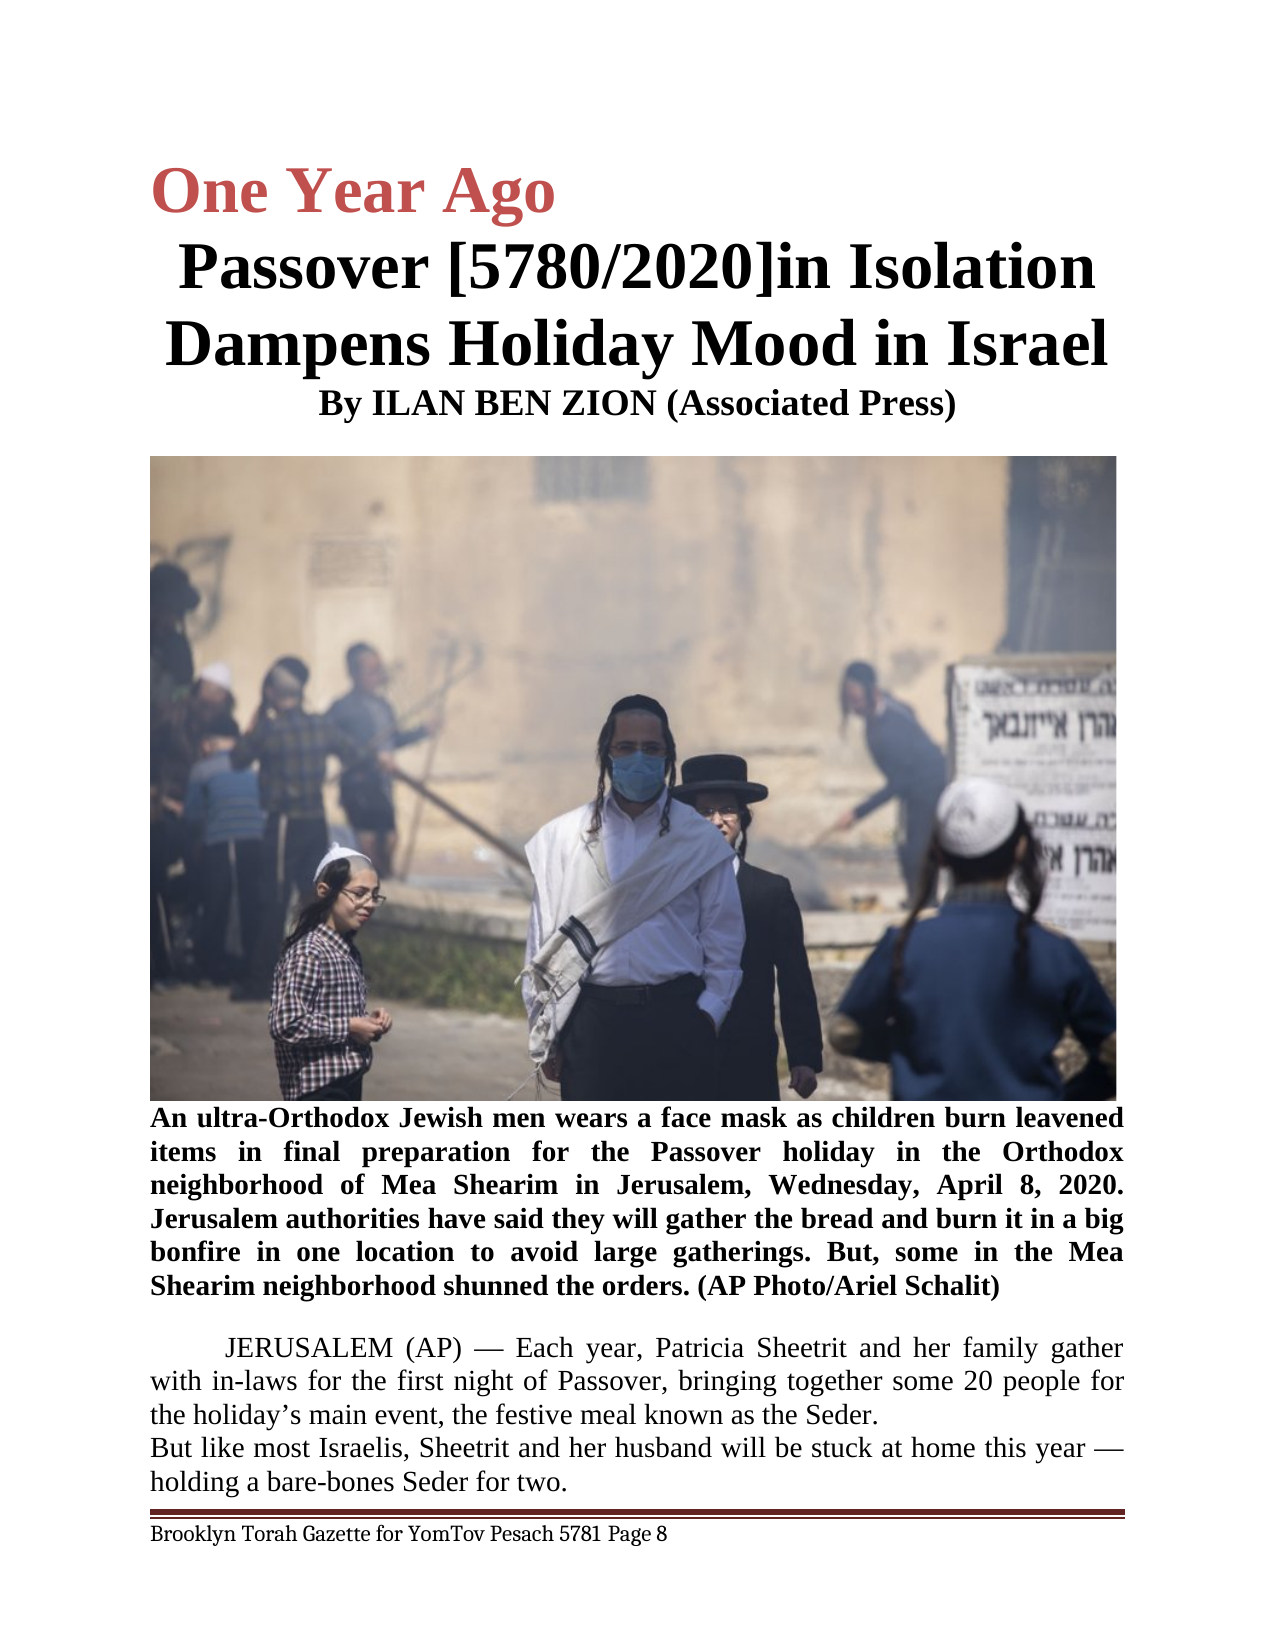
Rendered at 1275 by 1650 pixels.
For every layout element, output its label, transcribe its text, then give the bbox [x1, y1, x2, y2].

picture [150, 456, 1117, 1101]
text JERUSALEM (AP) — Each year, Patricia Sheetrit and her family gather with in-laws for the first night of Passover, bringing together some 20 people for the holiday’s main event, the festive meal known as the Seder. [150, 1330, 1125, 1430]
text By ILAN BEN ZION (Associated Press) [150, 380, 1125, 423]
text One Year Ago [150, 150, 1125, 227]
text Passover [5780/2020]in Isolation Dampens Holiday Mood in Israel [150, 227, 1125, 380]
text But like most Israelis, Sheetrit and her husband will be stuck at home this year — holding a bare-bones Seder for two. [150, 1430, 1125, 1497]
text An ultra-Orthodox Jewish men wears a face mask as children burn leavened items in final preparation for the Passover holiday in the Orthodox neighborhood of Mea Shearim in Jerusalem, Wednesday, April 8, 2020. Jerusalem authorities have said they will gather the bread and burn it in a big bonfire in one location to avoid large gatherings. But, some in the Mea Shearim neighborhood shunned the orders. (AP Photo/Ariel Schalit) [150, 1100, 1125, 1302]
